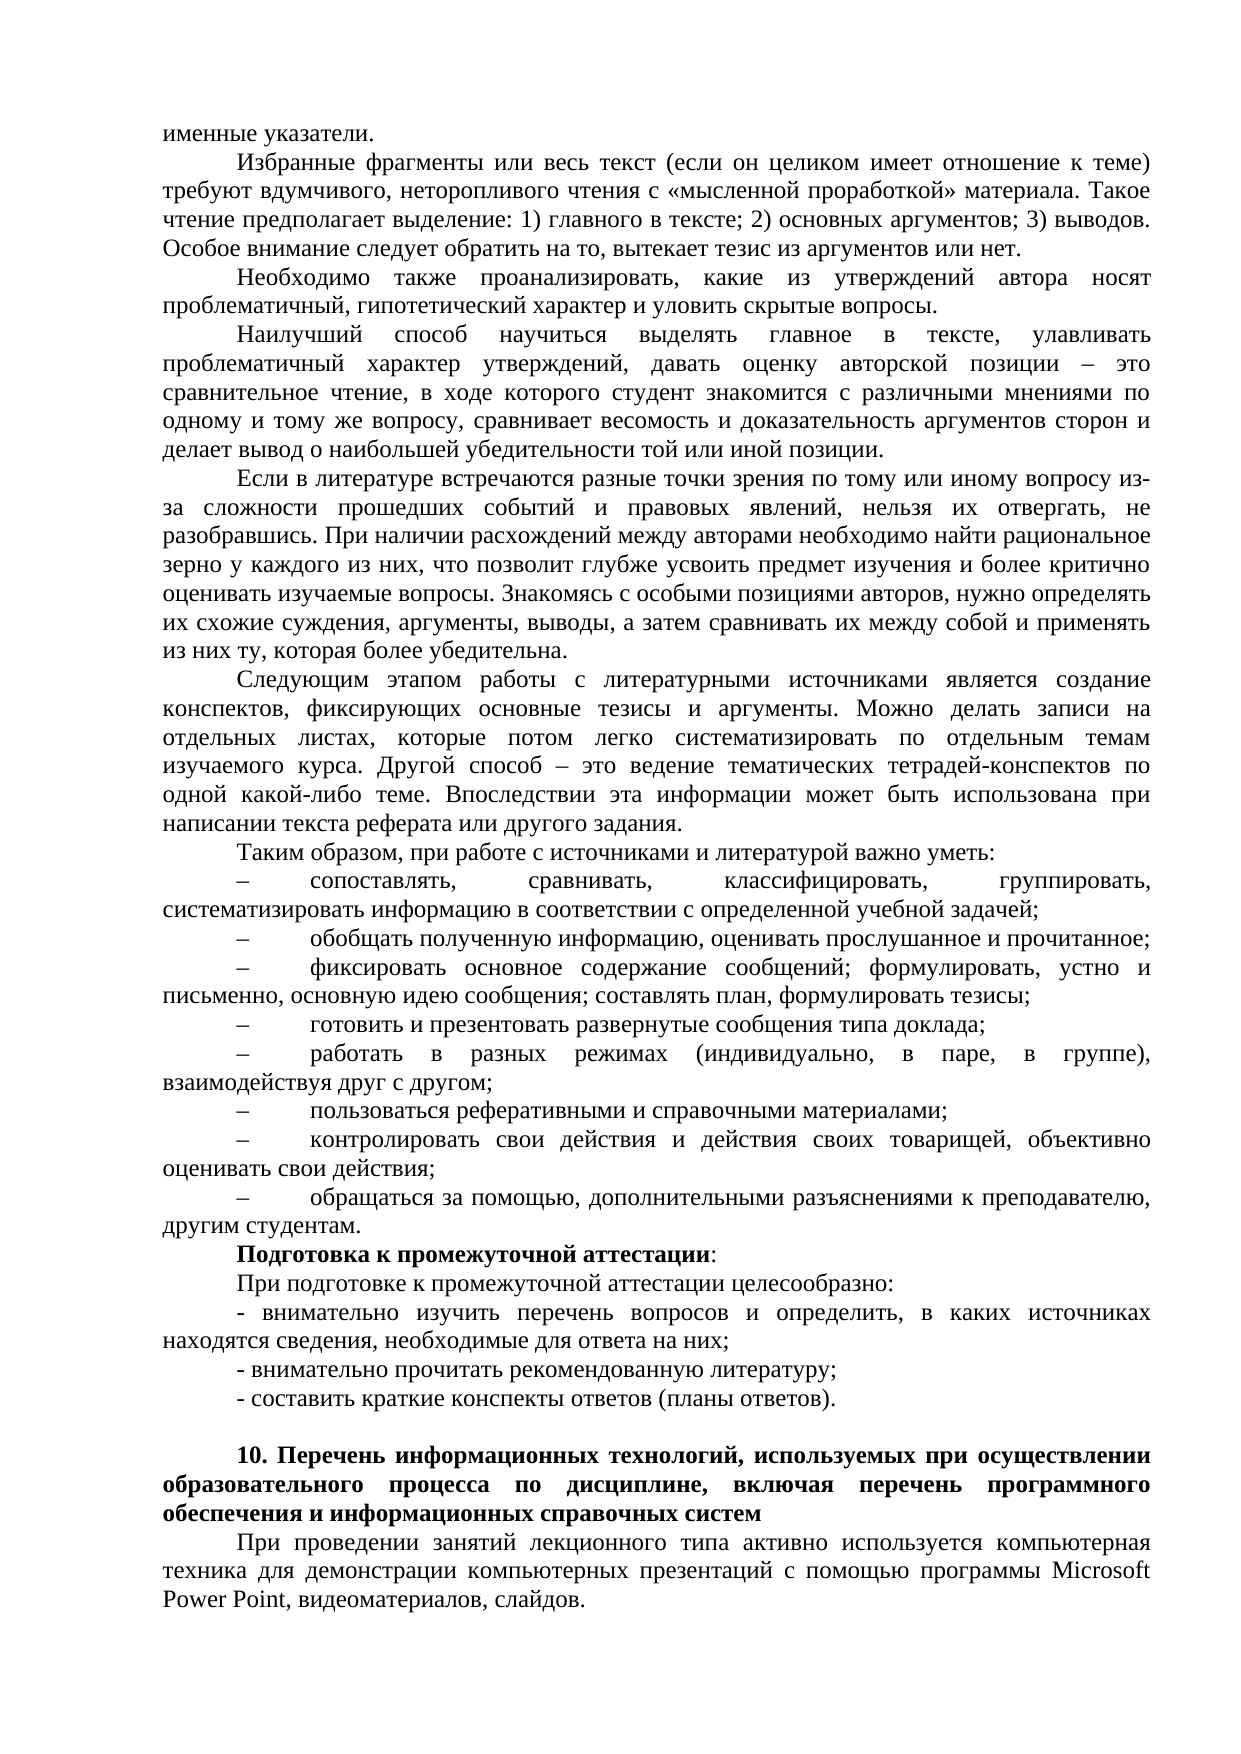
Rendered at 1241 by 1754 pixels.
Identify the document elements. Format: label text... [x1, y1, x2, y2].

list фиксировать основное содержание сообщений; формулировать, устно и письменно, основную идею сообщения; составлять план, формулировать тезисы; [162, 952, 1152, 1009]
text При подготовке к промежуточной аттестации целесообразно: [162, 1268, 1152, 1297]
text Наилучший способ научиться выделять главное в тексте, улавливать проблематичный характер утверждений, давать оценку авторской позиции – это сравнительное чтение, в ходе которого студент знакомится с различными мнениями по одному и тому же вопросу, сравнивает весомость и доказательность аргументов сторон и делает вывод о наибольшей убедительности той или иной позиции. [162, 319, 1152, 463]
text - внимательно прочитать рекомендованную литературу; [162, 1354, 1152, 1383]
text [162, 118, 1152, 147]
text Таким образом, при работе с источниками и литературой важно уметь: [162, 837, 1152, 866]
text Необходимо также проанализировать, какие из утверждений автора носят проблематичный, гипотетический характер и уловить скрытые вопросы. [162, 262, 1152, 319]
list обращаться за помощью, дополнительными разъяснениями к преподавателю, другим студентам. [162, 1182, 1152, 1239]
list готовить и презентовать развернутые сообщения типа доклада; [162, 1009, 1152, 1038]
text - внимательно изучить перечень вопросов и определить, в каких источниках находятся сведения, необходимые для ответа на них; [162, 1297, 1152, 1354]
text Если в литературе встречаются разные точки зрения по тому или иному вопросу из-за сложности прошедших событий и правовых явлений, нельзя их отвергать, не разобравшись. При наличии расхождений между авторами необходимо найти рациональное зерно у каждого из них, что позволит глубже усвоить предмет изучения и более критично оценивать изучаемые вопросы. Знакомясь с особыми позициями авторов, нужно определять их схожие суждения, аргументы, выводы, а затем сравнивать их между собой и применять из них ту, которая более убедительна. [162, 463, 1152, 664]
text 10. Перечень информационных технологий, используемых при осуществлении образовательного процесса по дисциплине, включая перечень программного обеспечения и информационных справочных систем [162, 1441, 1152, 1527]
list контролировать свои действия и действия своих товарищей, объективно оценивать свои действия; [162, 1124, 1152, 1182]
text - составить краткие конспекты ответов (планы ответов). [162, 1383, 1152, 1412]
text При проведении занятий лекционного типа активно используется компьютерная техника для демонстрации компьютерных презентаций с помощью программы Microsoft Power Point, видеоматериалов, слайдов. [162, 1527, 1152, 1613]
text Следующим этапом работы с литературными источниками является создание конспектов, фиксирующих основные тезисы и аргументы. Можно делать записи на отдельных листах, которые потом легко систематизировать по отдельным темам изучаемого курса. Другой способ – это ведение тематических тетрадей-конспектов по одной какой-либо теме. Впоследствии эта информации может быть использована при написании текста реферата или другого задания. [162, 664, 1152, 837]
text Подготовка к промежуточной аттестации: [162, 1239, 1152, 1268]
list сопоставлять, сравнивать, классифицировать, группировать, систематизировать информацию в соответствии с определенной учебной задачей; [162, 866, 1152, 923]
list пользоваться реферативными и справочными материалами; [162, 1096, 1152, 1124]
text Избранные фрагменты или весь текст (если он целиком имеет отношение к теме) требуют вдумчивого, неторопливого чтения с «мысленной проработкой» материала. Такое чтение предполагает выделение: 1) главного в тексте; 2) основных аргументов; 3) выводов. Особое внимание следует обратить на то, вытекает тезис из аргументов или нет. [162, 147, 1152, 262]
list работать в разных режимах (индивидуально, в паре, в группе), взаимодействуя друг с другом; [162, 1038, 1152, 1096]
list обобщать полученную информацию, оценивать прослушанное и прочитанное; [162, 923, 1152, 952]
